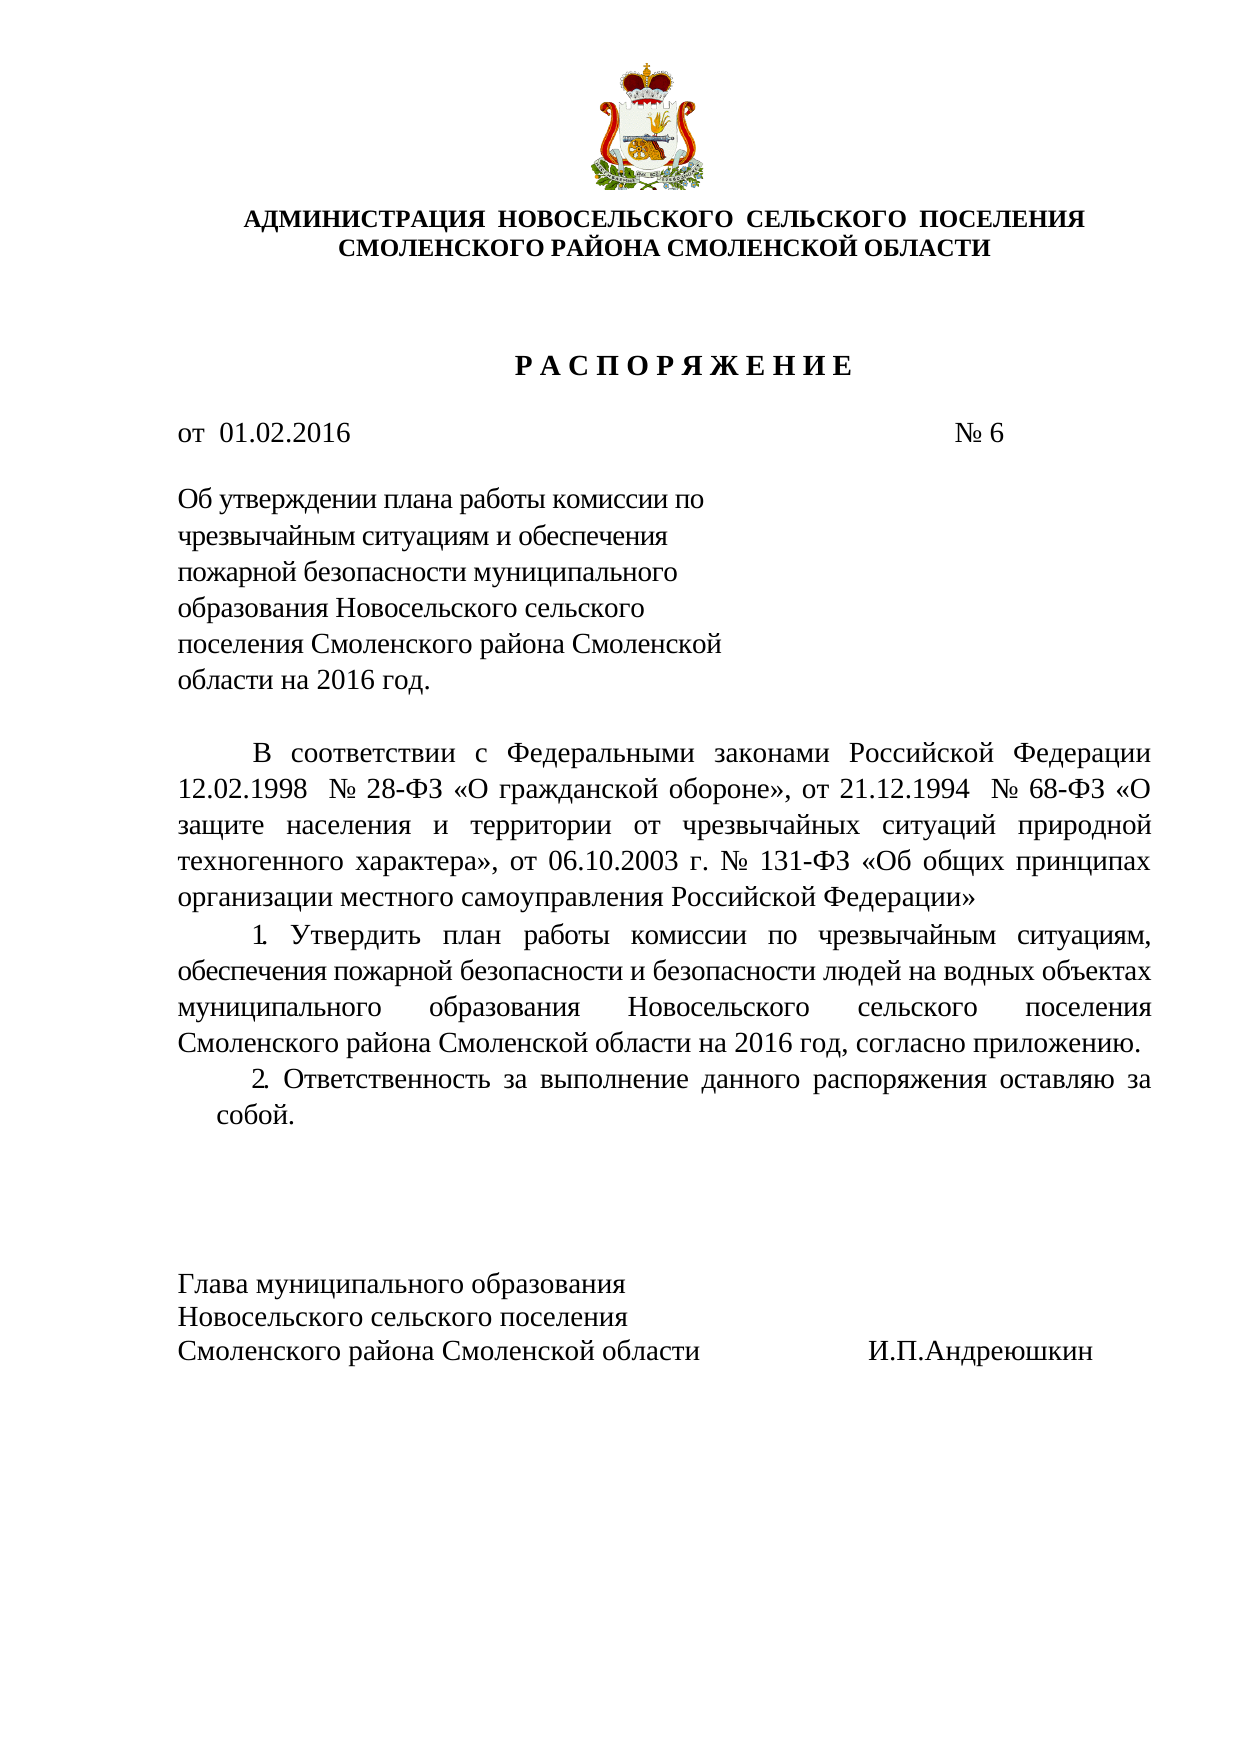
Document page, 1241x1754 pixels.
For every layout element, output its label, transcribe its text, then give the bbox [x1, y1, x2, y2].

text Об утверждении плана работы комиссии по чрезвычайным ситуациям и обеспечения пожарной безопасности муниципального образования Новосельского сельского поселения Смоленского района Смоленской области на 2016 год. [177, 480, 774, 696]
text СМОЛЕНСКОГО РАЙОНА СМОЛЕНСКОЙ ОБЛАСТИ [177, 233, 1152, 262]
text В соответствии с Федеральными законами Российской Федерации 12.02.1998 № 28-ФЗ «О гражданской обороне», от 21.12.1994 № 68-ФЗ «О защите населения и территории от чрезвычайных ситуаций природной техногенного характера», от 06.10.2003 г. № 131-ФЗ «Об общих принципах организации местного самоуправления Российской Федерации» [177, 734, 1152, 914]
text Глава муниципального образования Новосельского сельского поселения Смоленского района Смоленской области И.П.Андреюшкин [177, 1266, 1152, 1367]
text 2. Ответственность за выполнение данного распоряжения оставляю за собой. [216, 1060, 1152, 1132]
text 1. Утвердить план работы комиссии по чрезвычайным ситуациям, обеспечения пожарной безопасности и безопасности людей на водных объектах муниципального образования Новосельского сельского поселения Смоленского района Смоленской области на 2016 год, согласно приложению. [177, 916, 1152, 1060]
subtitle Р А С П О Р Я Ж Е Н И Е [215, 348, 1152, 382]
text АДМИНИСТРАЦИЯ НОВОСЕЛЬСКОГО СЕЛЬСКОГО ПОСЕЛЕНИЯ [177, 204, 1152, 233]
text от 01.02.2016 № 6 [177, 415, 1152, 449]
picture [589, 61, 705, 190]
